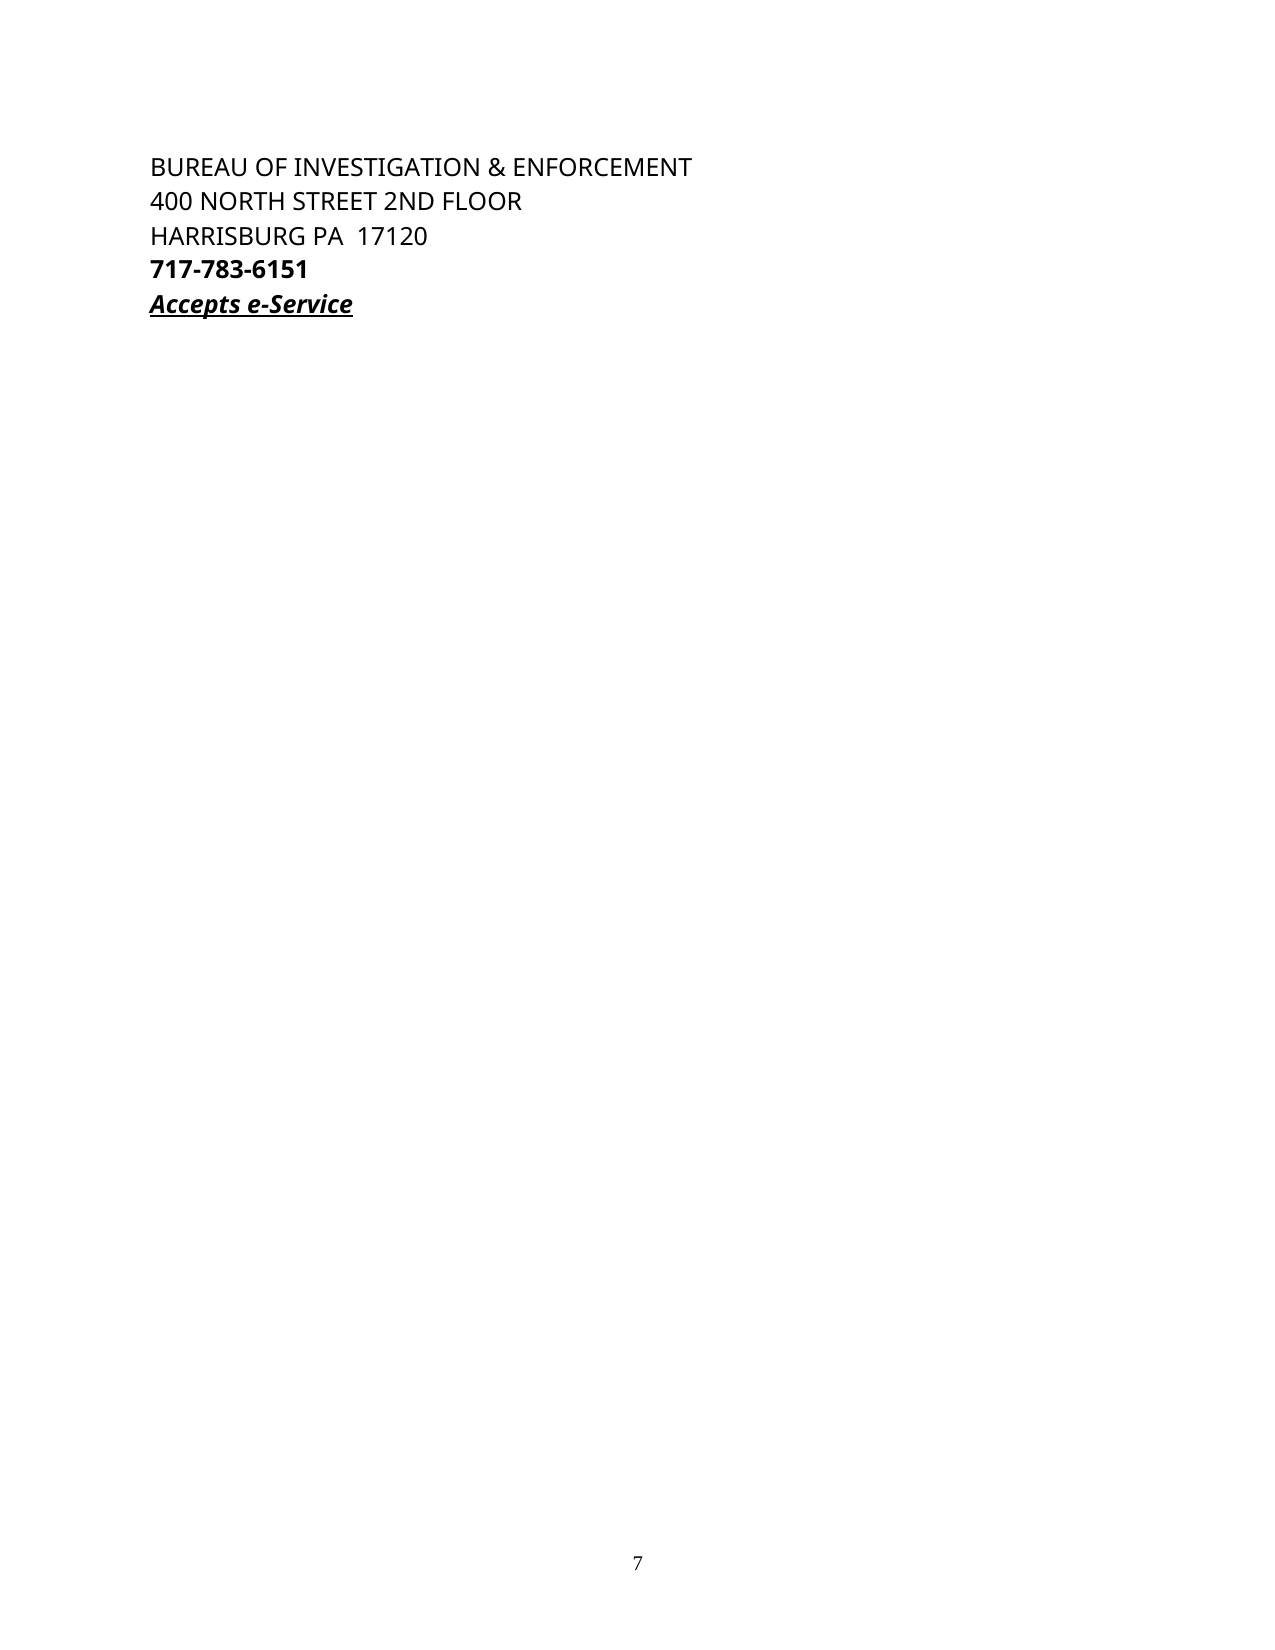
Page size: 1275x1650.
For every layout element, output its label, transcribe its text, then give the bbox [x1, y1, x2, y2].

text 400 NORTH STREET 2ND FLOOR [150, 184, 1125, 218]
text HARRISBURG PA 17120 [150, 218, 1125, 252]
text BUREAU OF INVESTIGATION & ENFORCEMENT [150, 150, 1125, 184]
text 717-783-6151 [150, 252, 1125, 286]
text Accepts e-Service [150, 286, 1125, 320]
